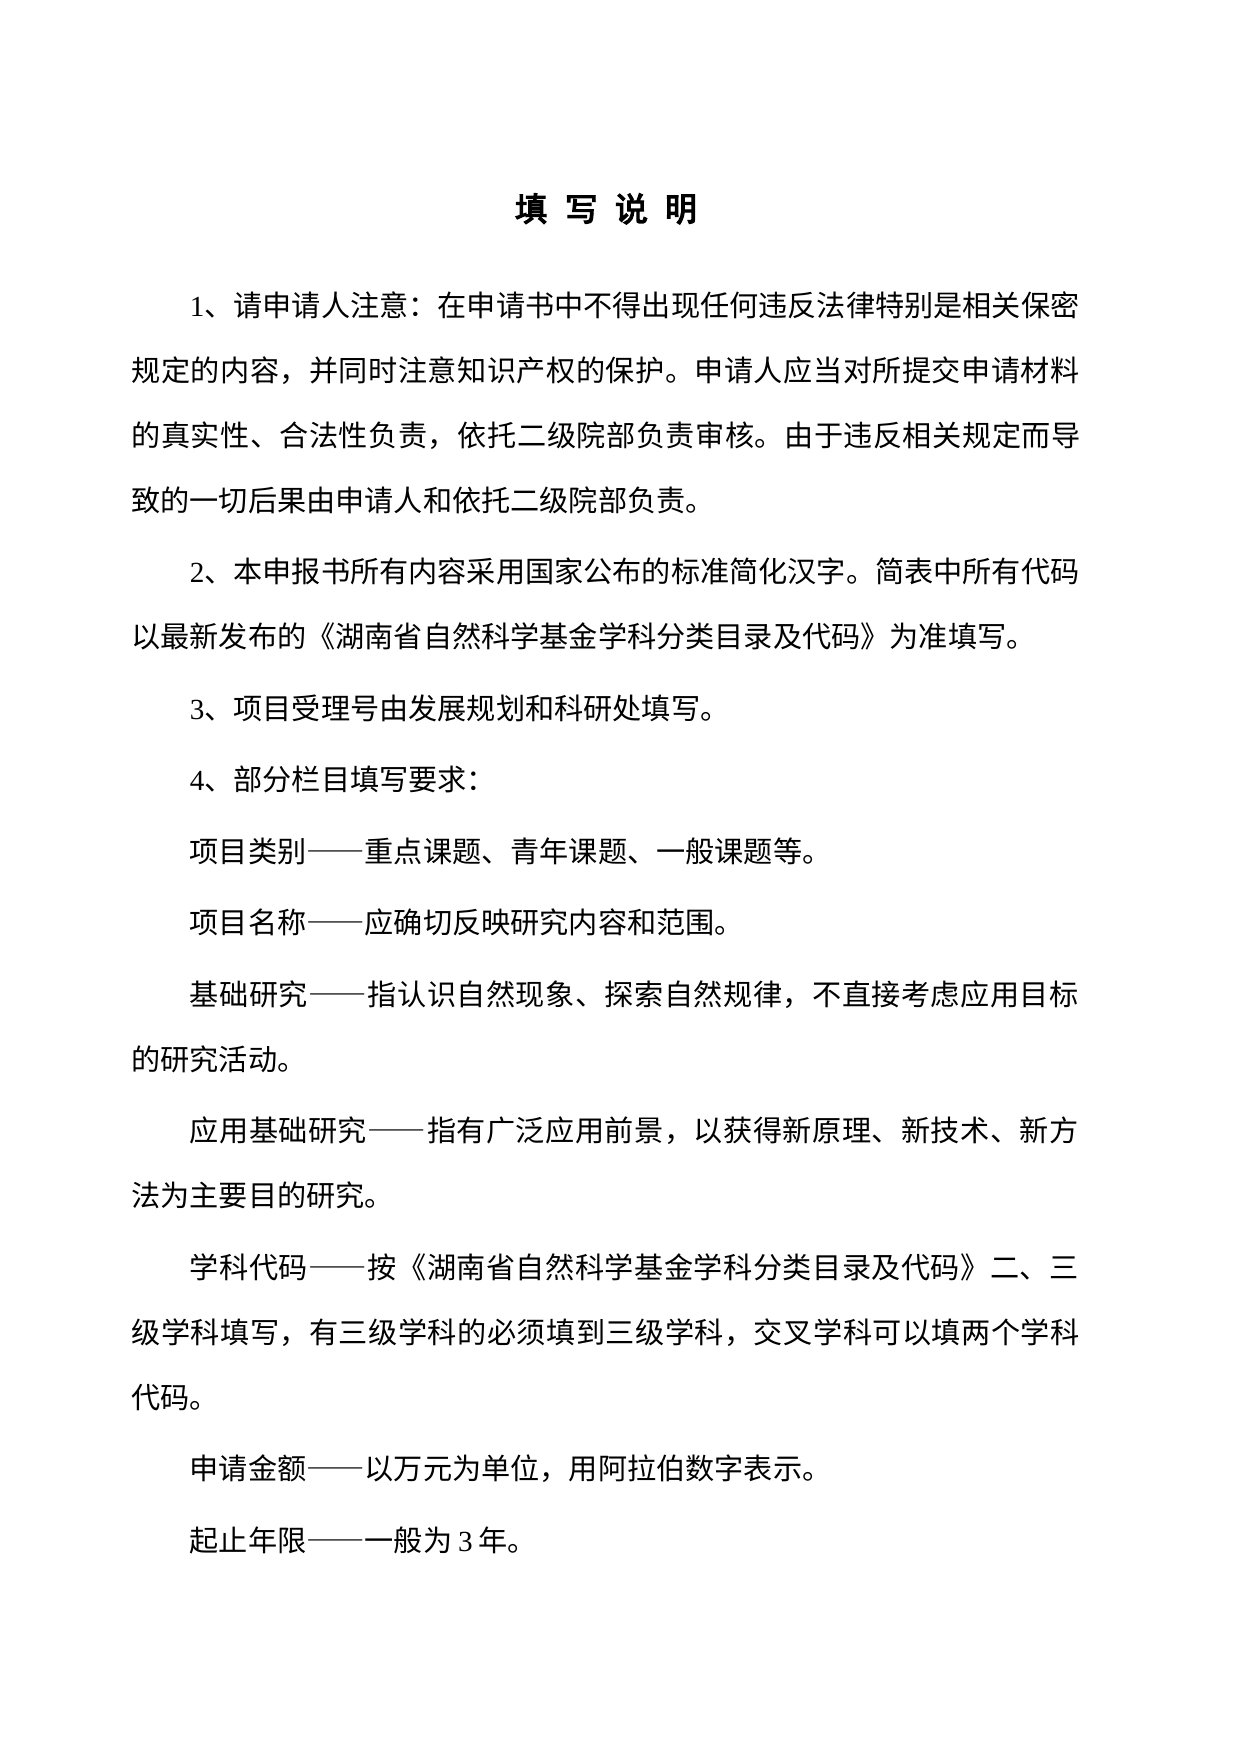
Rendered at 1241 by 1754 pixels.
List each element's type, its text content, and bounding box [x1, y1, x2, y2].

text 学科代码——按《湖南省自然科学基金学科分类目录及代码》二、三级学科填写，有三级学科的必须填到三级学科，交叉学科可以填两个学科代码。 [131, 1233, 1081, 1428]
text 应用基础研究——指有广泛应用前景，以获得新原理、新技术、新方法为主要目的研究。 [131, 1096, 1081, 1226]
text 申请金额——以万元为单位，用阿拉伯数字表示。 [131, 1434, 1081, 1499]
text 2、本申报书所有内容采用国家公布的标准简化汉字。简表中所有代码以最新发布的《湖南省自然科学基金学科分类目录及代码》为准填写。 [131, 538, 1081, 668]
text 起止年限——一般为3年。 [131, 1506, 1081, 1571]
text 填 写 说 明 [131, 174, 1081, 239]
text 4、部分栏目填写要求： [131, 746, 1081, 811]
text 1、请申请人注意：在申请书中不得出现任何违反法律特别是相关保密规定的内容，并同时注意知识产权的保护。申请人应当对所提交申请材料的真实性、合法性负责，依托二级院部负责审核。由于违反相关规定而导致的一切后果由申请人和依托二级院部负责。 [131, 271, 1081, 531]
text 3、项目受理号由发展规划和科研处填写。 [131, 674, 1081, 739]
text 项目类别——重点课题、青年课题、一般课题等。 [131, 817, 1081, 882]
text 项目名称——应确切反映研究内容和范围。 [131, 888, 1081, 953]
text 基础研究——指认识自然现象、探索自然规律，不直接考虑应用目标的研究活动。 [131, 960, 1081, 1090]
